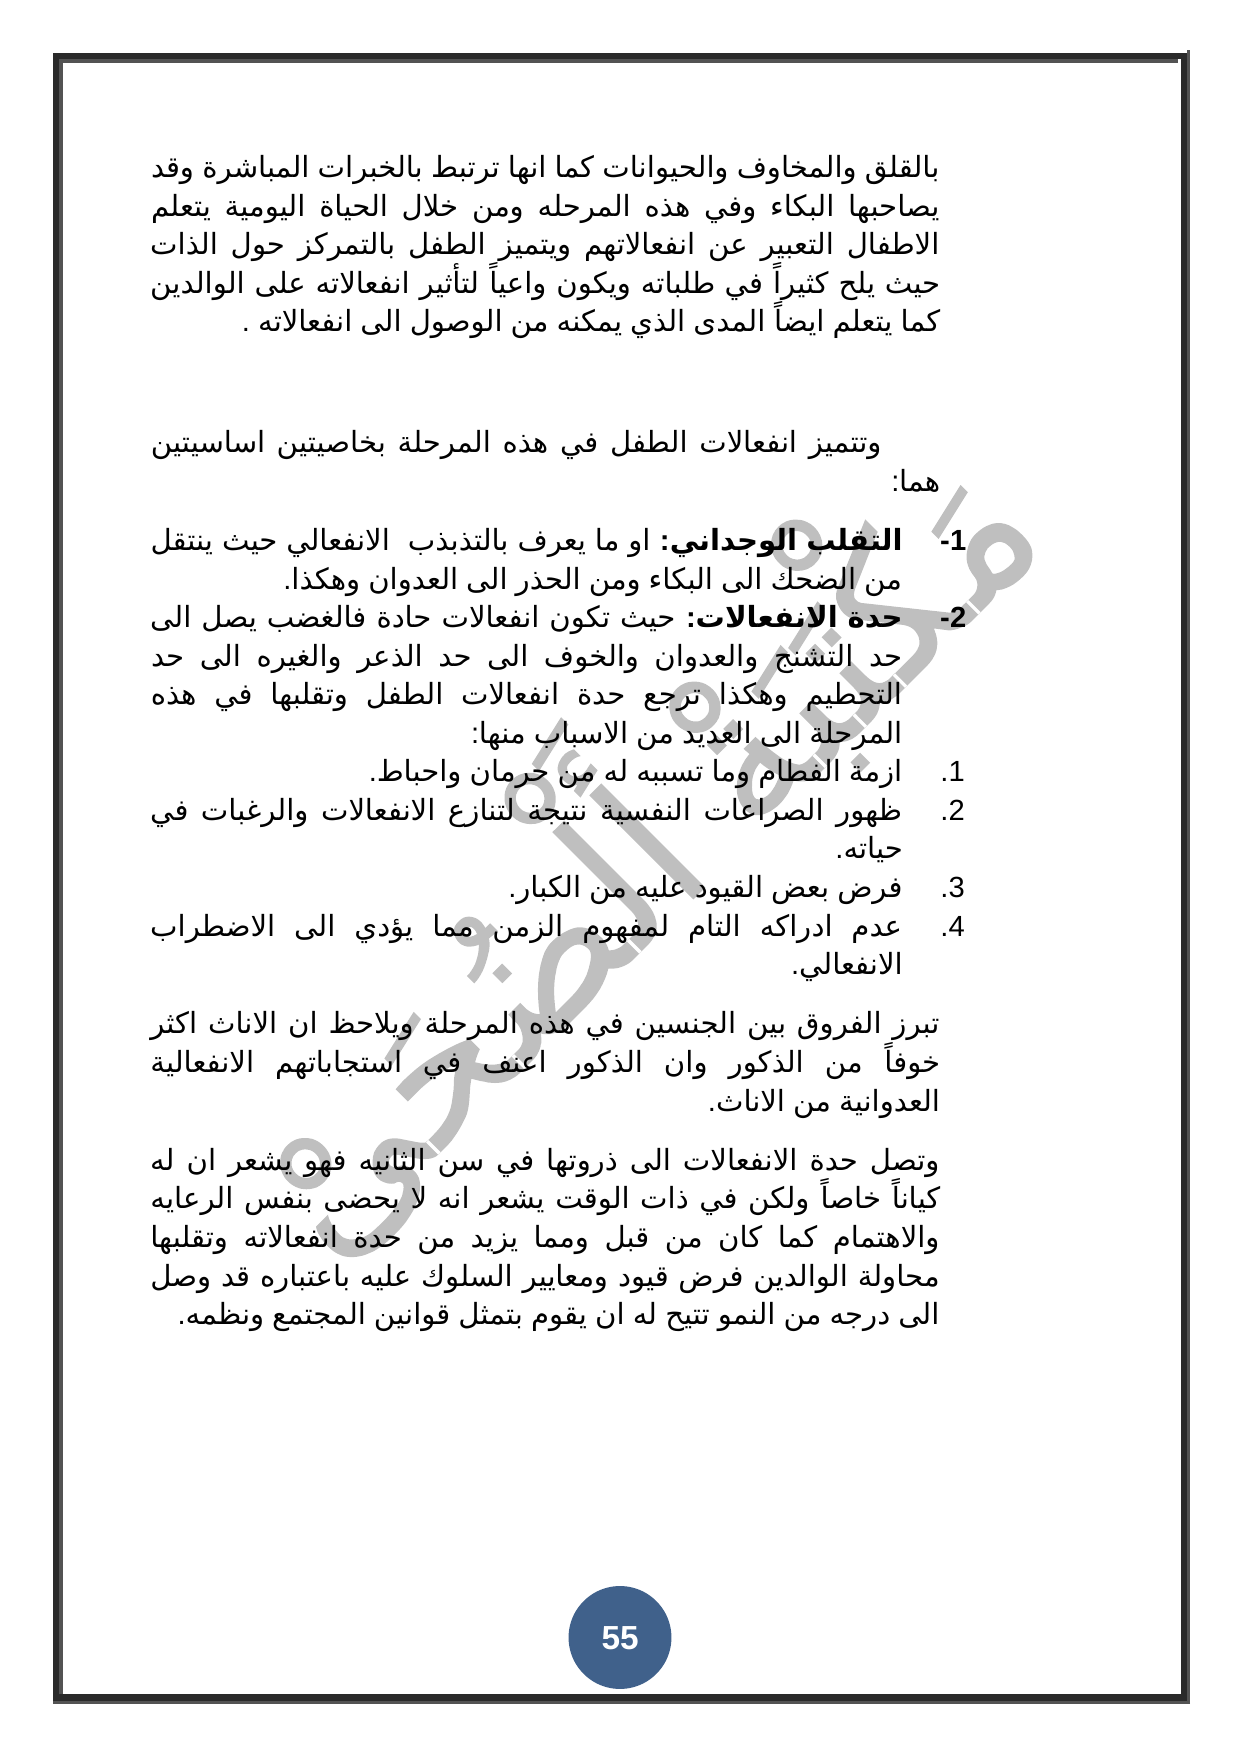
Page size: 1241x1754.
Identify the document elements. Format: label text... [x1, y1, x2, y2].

list فرض بعض القيود عليه من الكبار. [150, 870, 940, 904]
text وتصل حدة الانفعالات الى ذروتها في سن الثانيه فهو يشعر ان له كياناً خاصاً ولكن في ذات الوقت يشعر انه لا يحضى بنفس الرعايه والاهتمام كما كان من قبل ومما يزيد من حدة انفعالاته وتقلبها محاولة الوالدين فرض قيود ومعايير السلوك عليه باعتباره قد وصل الى درجه من النمو تتيح له ان يقوم بتمثل قوانين المجتمع ونظمه. [150, 1143, 940, 1331]
list التقلب الوجداني: او ما يعرف بالتذبذب الانفعالي حيث ينتقل من الضحك الى البكاء ومن الحذر الى العدوان وهكذا. [150, 523, 940, 595]
text وتتميز انفعالات الطفل في هذه المرحلة بخاصيتين اساسيتين هما: [150, 425, 940, 497]
list ظهور الصراعات النفسية نتيجة لتنازع الانفعالات والرغبات في حياته. [150, 793, 940, 865]
list عدم ادراكه التام لمفهوم الزمن مما يؤدي الى الاضطراب الانفعالي. [150, 909, 940, 981]
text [150, 150, 940, 338]
list حدة الانفعالات: حيث تكون انفعالات حادة فالغضب يصل الى حد التشنج والعدوان والخوف الى حد الذعر والغيره الى حد التحطيم وهكذا ترجع حدة انفعالات الطفل وتقلبها في هذه المرحلة الى العديد من الاسباب منها: [150, 600, 940, 749]
text تبرز الفروق بين الجنسين في هذه المرحلة ويلاحظ ان الاناث اكثر خوفاً من الذكور وان الذكور اعنف في استجاباتهم الانفعالية العدوانية من الاناث. [150, 1007, 940, 1117]
list ازمة الفطام وما تسببه له من حرمان واحباط. [150, 754, 940, 788]
